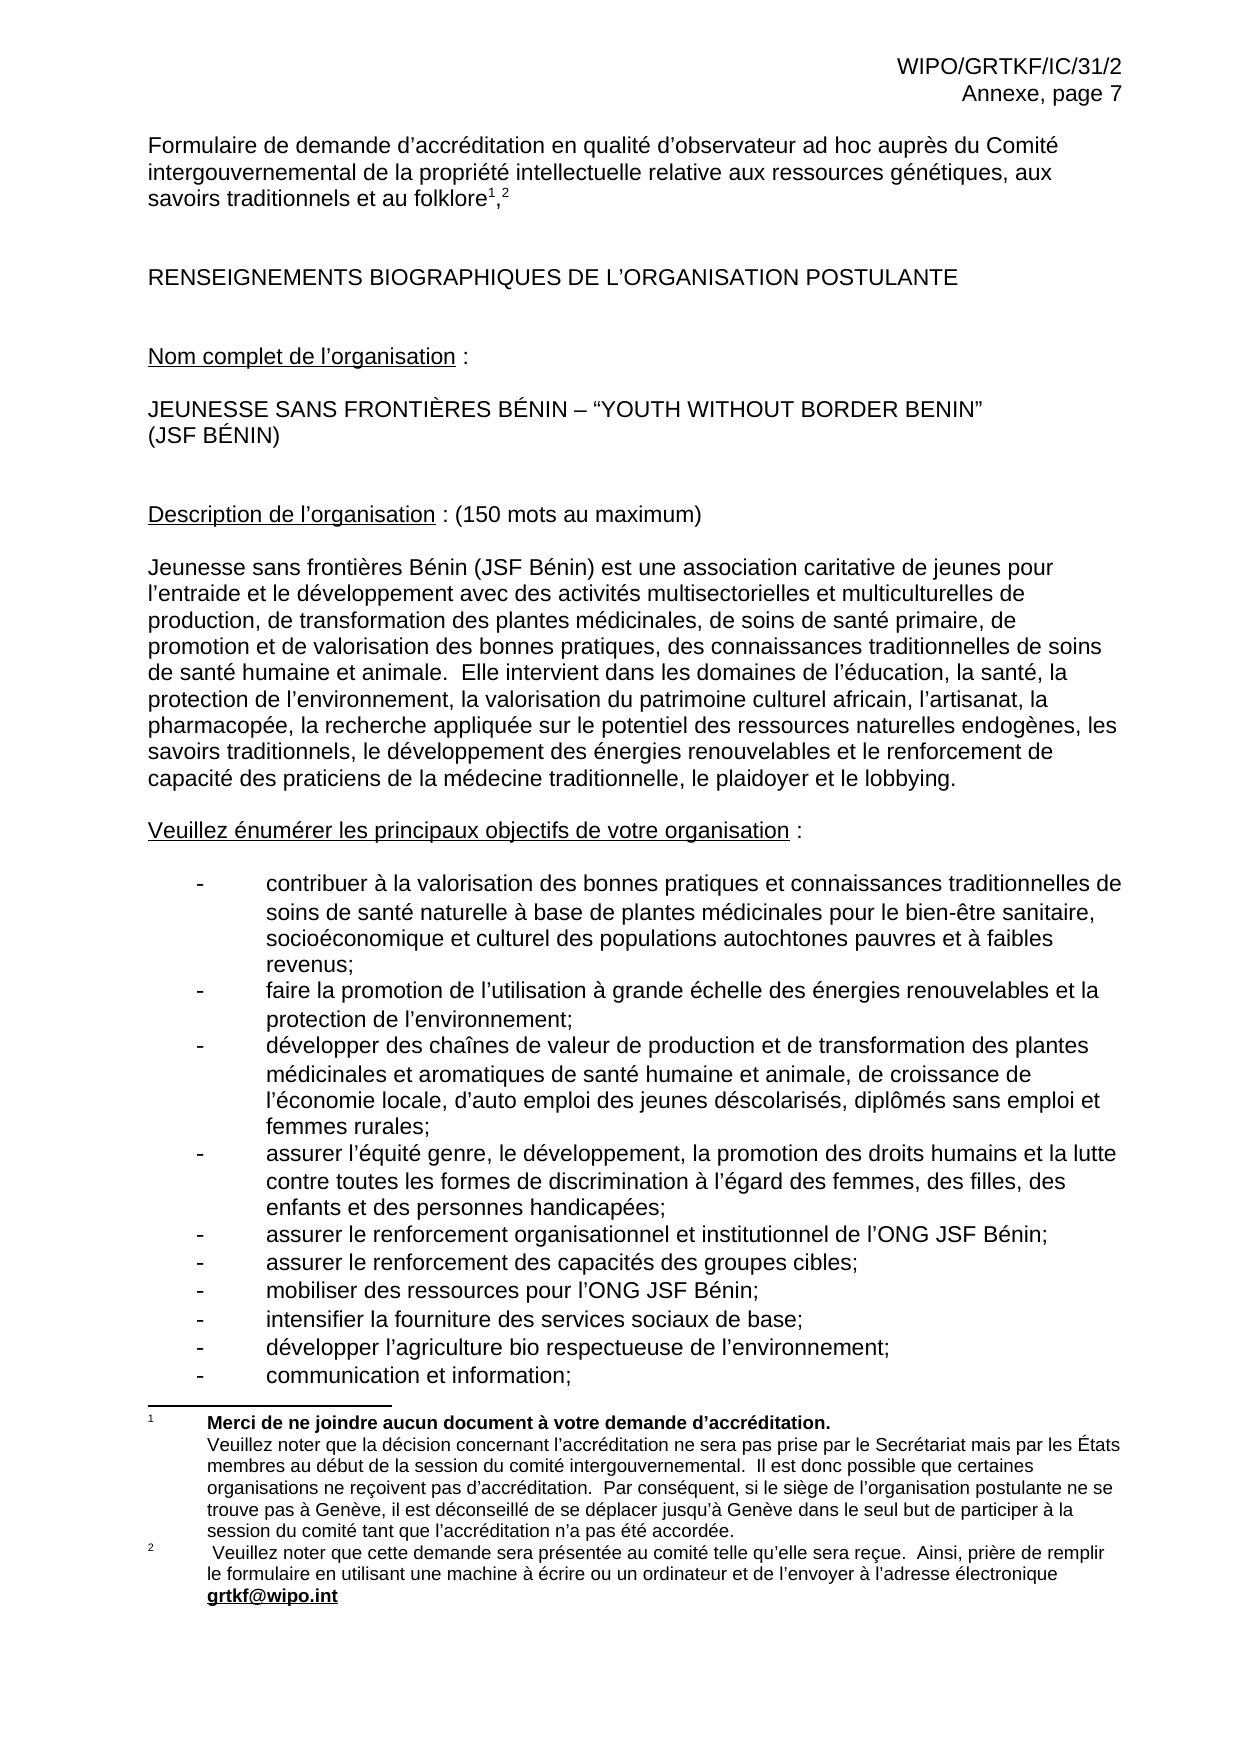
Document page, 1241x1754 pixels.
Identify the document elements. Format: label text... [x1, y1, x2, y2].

list communication et information; [207, 1362, 1124, 1391]
text Jeunesse sans frontières Bénin (JSF Bénin) est une association caritative de jeunes pour l’entraide et le développement avec des activités multisectorielles et multiculturelles de production, de transformation des plantes médicinales, de soins de santé primaire, de promotion et de valorisation des bonnes pratiques, des connaissances traditionnelles de soins de santé humaine et animale. Elle intervient dans les domaines de l’éducation, la santé, la protection de l’environnement, la valorisation du patrimoine culturel africain, l’artisanat, la pharmacopée, la recherche appliquée sur le potentiel des ressources naturelles endogènes, les savoirs traditionnels, le développement des énergies renouvelables et le renforcement de capacité des praticiens de la médecine traditionnelle, le plaidoyer et le lobbying. [148, 554, 1124, 791]
list assurer le renforcement des capacités des groupes cibles; [207, 1249, 1124, 1277]
list développer des chaînes de valeur de production et de transformation des plantes médicinales et aromatiques de santé humaine et animale, de croissance de l’économie locale, d’auto emploi des jeunes déscolarisés, diplômés sans emploi et femmes rurales; [207, 1032, 1124, 1139]
text Veuillez énumérer les principaux objectifs de votre organisation : [148, 817, 1124, 844]
text Nom complet de l’organisation : [148, 343, 1124, 369]
list intensifier la fourniture des services sociaux de base; [207, 1306, 1124, 1334]
list contribuer à la valorisation des bonnes pratiques et connaissances traditionnelles de soins de santé naturelle à base de plantes médicinales pour le bien-être sanitaire, socioéconomique et culturel des populations autochtones pauvres et à faibles revenus; [207, 870, 1124, 977]
list mobiliser des ressources pour l’ONG JSF Bénin; [207, 1277, 1124, 1306]
list développer l’agriculture bio respectueuse de l’environnement; [207, 1334, 1124, 1362]
list assurer le renforcement organisationnel et institutionnel de l’ONG JSF Bénin; [207, 1221, 1124, 1249]
text Renseignements biographiques de l’organisation postulante [148, 264, 1122, 290]
list faire la promotion de l’utilisation à grande échelle des énergies renouvelables et la protection de l’environnement; [207, 977, 1124, 1032]
text Jeunesse sans frontières Bénin – “Youth Without Border Benin” (JSF Bénin) [148, 396, 1122, 448]
list assurer l’équité genre, le développement, la promotion des droits humains et la lutte contre toutes les formes de discrimination à l’égard des femmes, des filles, des enfants et des personnes handicapées; [207, 1139, 1124, 1221]
text Description de l’organisation : (150 mots au maximum) [148, 501, 1124, 527]
text Formulaire de demande d’accréditation en qualité d’observateur ad hoc auprès du Comité intergouvernemental de la propriété intellectuelle relative aux ressources génétiques, aux savoirs traditionnels et au folklore, [148, 132, 1124, 211]
